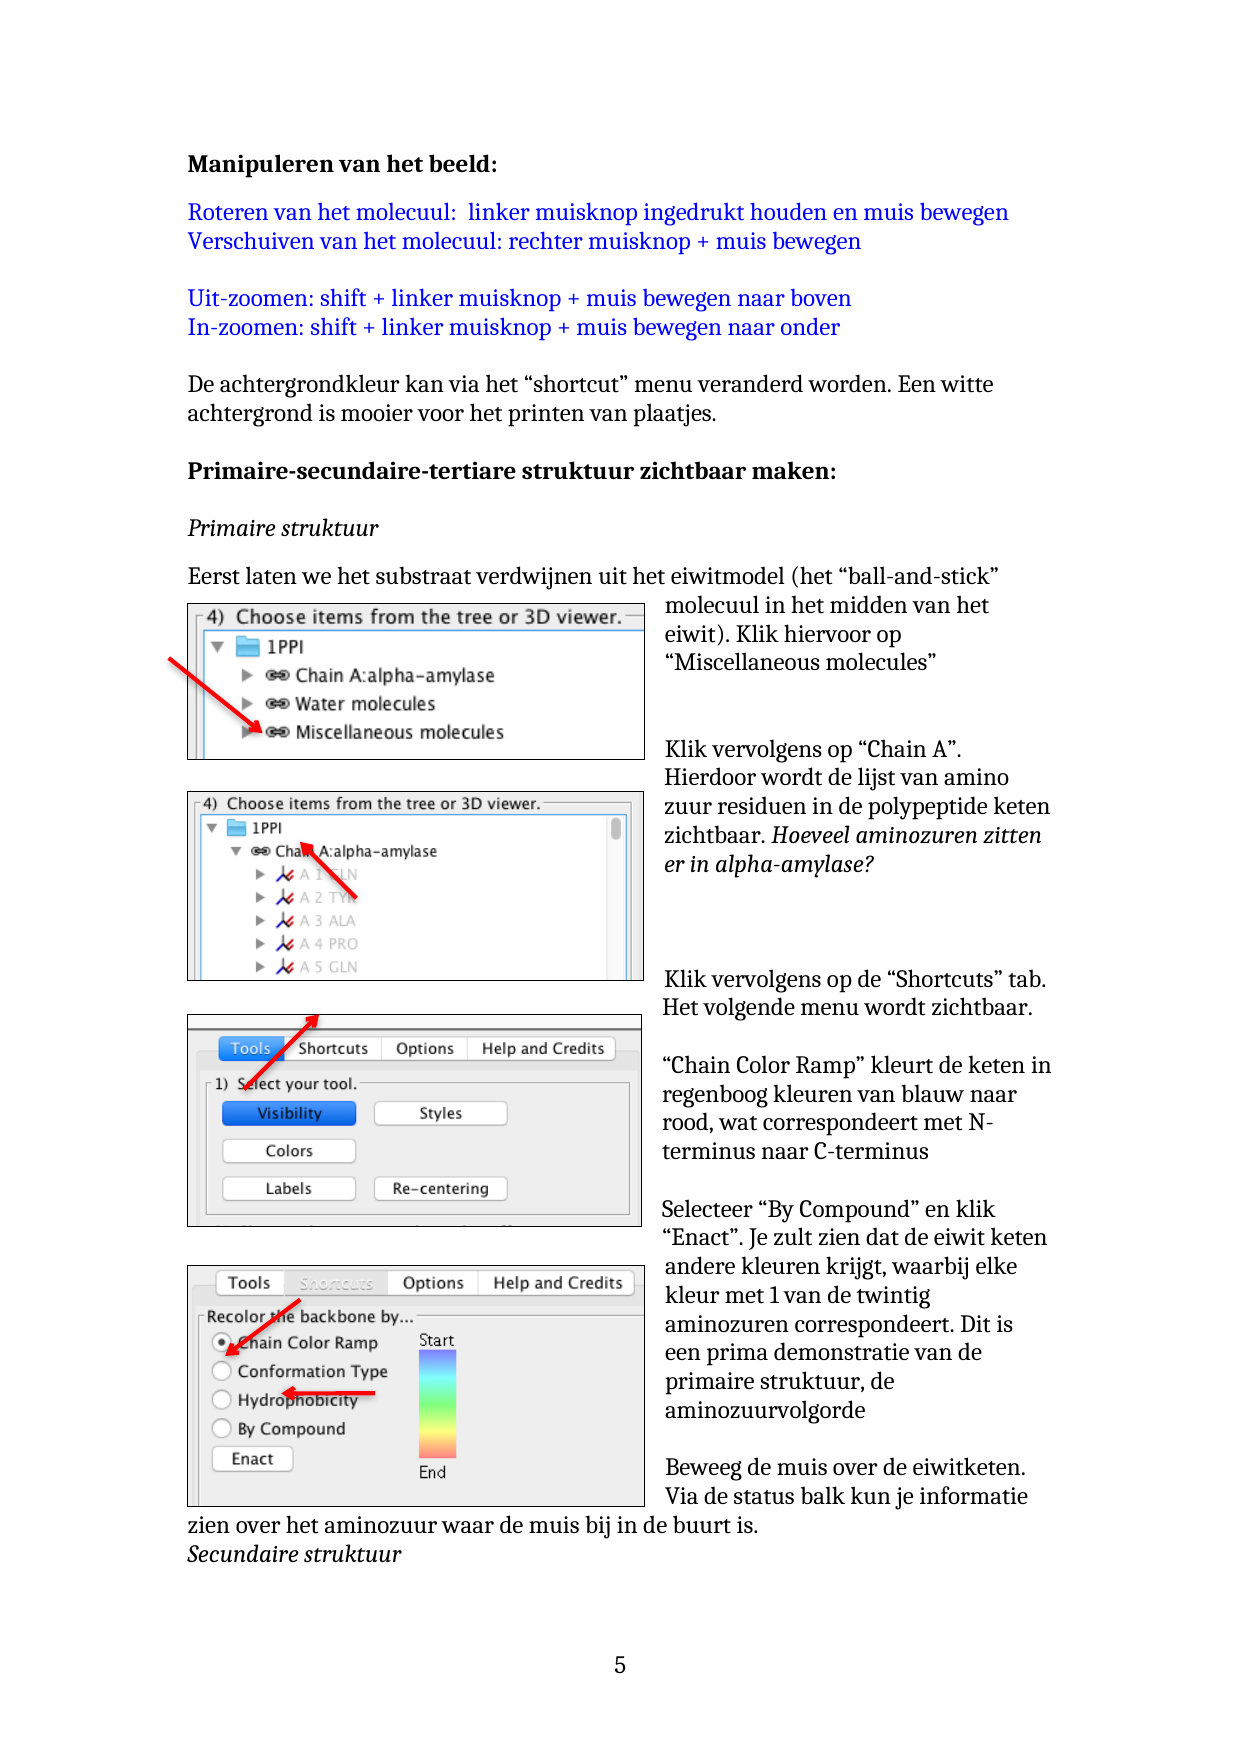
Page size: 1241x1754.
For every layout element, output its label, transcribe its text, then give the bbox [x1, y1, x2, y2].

text Primaire struktuur [187, 514, 1053, 543]
picture [188, 1015, 641, 1226]
text Manipuleren van het beeld: [187, 150, 1053, 179]
text Uit-zoomen: shift + linker muisknop + muis bewegen naar boven [187, 284, 1053, 313]
text Roteren van het molecuul: linker muisknop ingedrukt houden en muis bewegen [187, 198, 1053, 227]
picture [188, 792, 643, 980]
picture [188, 1266, 644, 1506]
text Secundaire struktuur [187, 1539, 1053, 1568]
text Beweeg de muis over de eiwitketen. Via de status balk kun je informatie zien over het aminozuur waar de muis bij in de buurt is. [187, 1453, 1053, 1539]
text In-zoomen: shift + linker muisknop + muis bewegen naar onder [187, 313, 1053, 342]
text Primaire-secundaire-tertiare struktuur zichtbaar maken: [187, 457, 1053, 485]
text Selecteer “By Compound” en klik “Enact”. Je zult zien dat de eiwit keten andere kleuren krijgt, waarbij elke kleur met 1 van de twintig aminozuren correspondeert. Dit is een prima demonstratie van de primaire struktuur, de aminozuurvolgorde [187, 1194, 1053, 1424]
text “Chain Color Ramp” kleurt de keten in regenboog kleuren van blauw naar rood, wat correspondeert met N-terminus naar C-terminus [642, 1051, 1053, 1166]
text Klik vervolgens op “Chain A”. Hierdoor wordt de lijst van amino zuur residuen in de polypeptide keten zichtbaar. Hoeveel aminozuren zitten er in alpha-amylase? [187, 734, 1053, 878]
text Eerst laten we het substraat verdwijnen uit het eiwitmodel (het “ball-and-stick” molecuul in het midden van het eiwit). Klik hiervoor op “Miscellaneous molecules” [187, 562, 1053, 677]
text De achtergrondkleur kan via het “shortcut” menu veranderd worden. Een witte achtergrond is mooier voor het printen van plaatjes. [187, 370, 1053, 428]
text Verschuiven van het molecuul: rechter muisknop + muis bewegen [187, 227, 1053, 255]
picture [188, 604, 644, 759]
text Klik vervolgens op de “Shortcuts” tab. Het volgende menu wordt zichtbaar. [187, 964, 1053, 1022]
